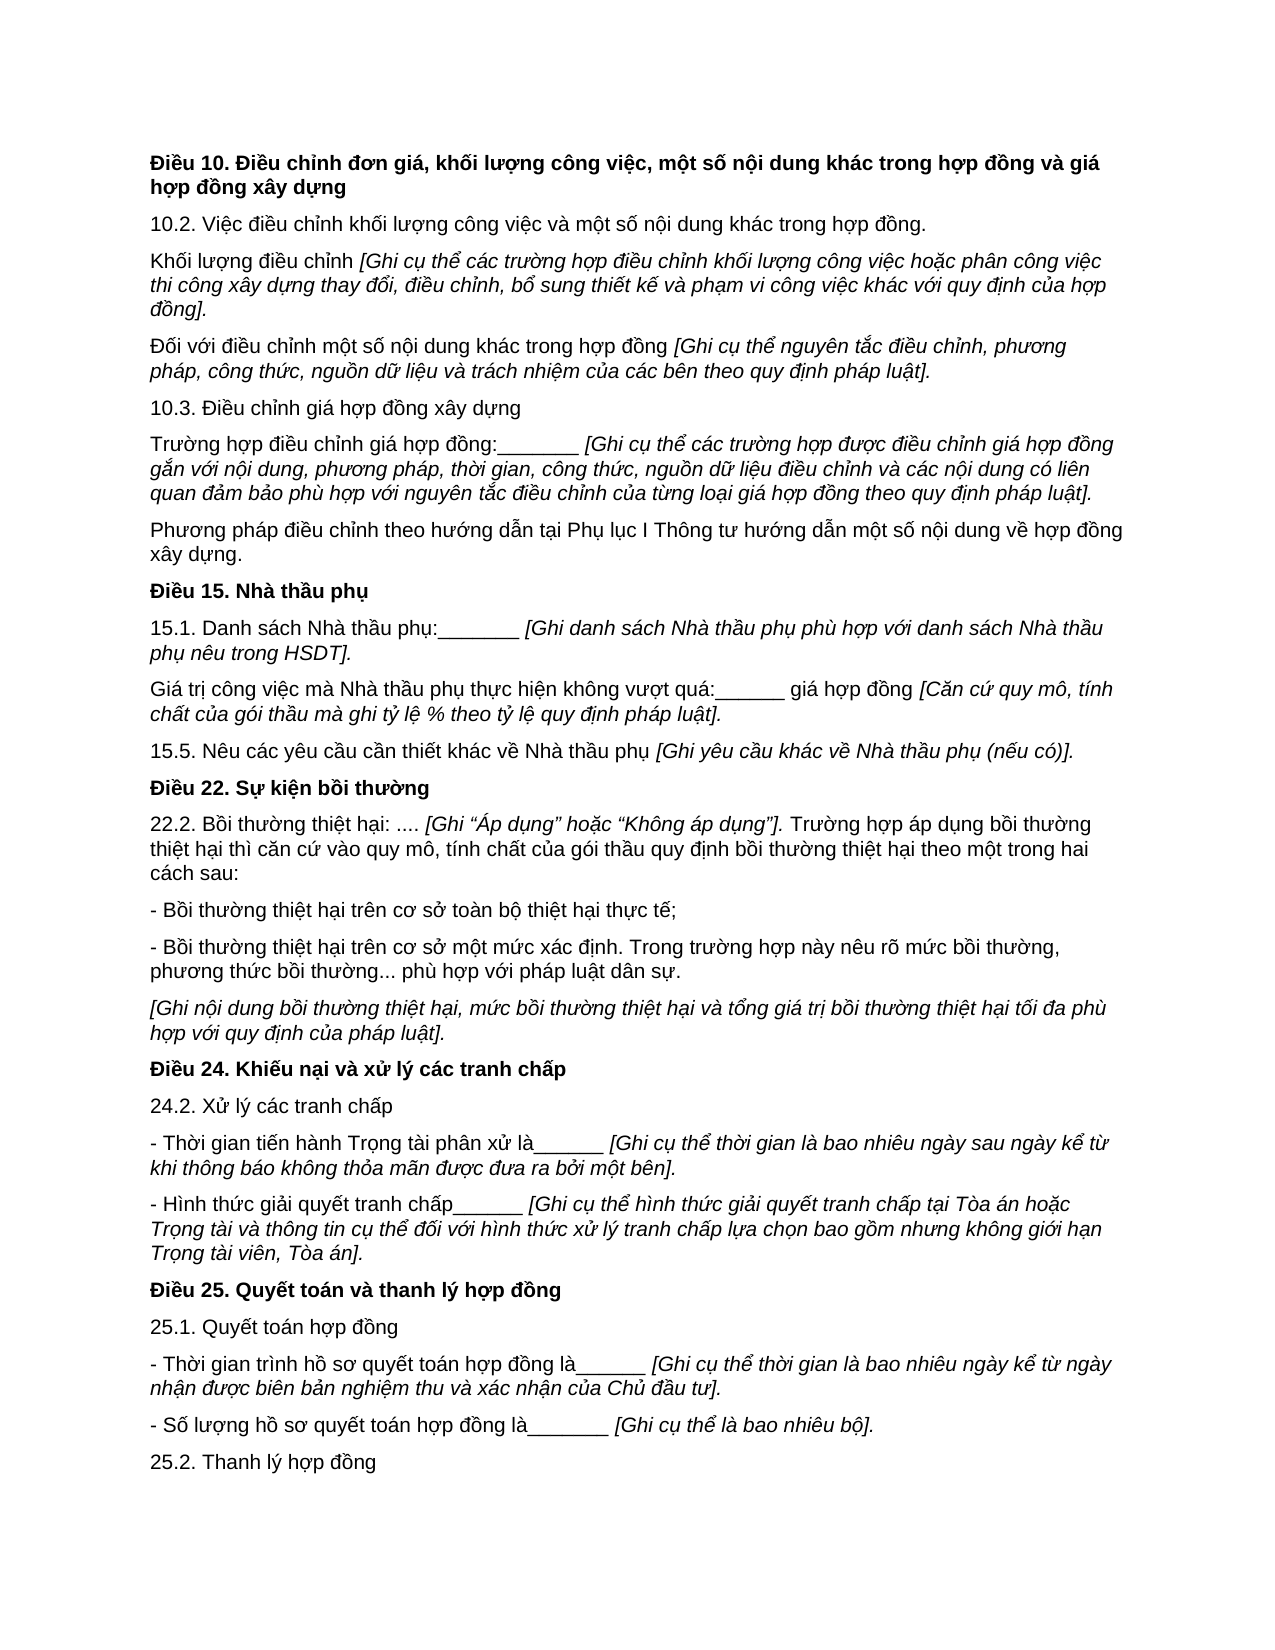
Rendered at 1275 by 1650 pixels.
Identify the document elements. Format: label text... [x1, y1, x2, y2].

text [Ghi nội dung bồi thường thiệt hại, mức bồi thường thiệt hại và tổng giá trị bồi thường thiệt hại tối đa phù hợp với quy định của pháp luật]. [150, 996, 1125, 1044]
text Điều 24. Khiếu nại và xử lý các tranh chấp [150, 1057, 1125, 1081]
text 15.1. Danh sách Nhà thầu phụ:_______ [Ghi danh sách Nhà thầu phụ phù hợp với danh sách Nhà thầu phụ nêu trong HSDT]. [150, 616, 1125, 664]
text Điều 22. Sự kiện bồi thường [150, 775, 1125, 799]
text 25.2. Thanh lý hợp đồng [150, 1449, 1125, 1474]
text Đối với điều chỉnh một số nội dung khác trong hợp đồng [Ghi cụ thể nguyên tắc điều chỉnh, phương pháp, công thức, nguồn dữ liệu và trách nhiệm của các bên theo quy định pháp luật]. [150, 334, 1125, 382]
text Phương pháp điều chỉnh theo hướng dẫn tại Phụ lục I Thông tư hướng dẫn một số nội dung về hợp đồng xây dựng. [150, 517, 1125, 566]
text - Bồi thường thiệt hại trên cơ sở toàn bộ thiệt hại thực tế; [150, 897, 1125, 922]
text - Hình thức giải quyết tranh chấp______ [Ghi cụ thể hình thức giải quyết tranh chấp tại Tòa án hoặc Trọng tài và thông tin cụ thể đối với hình thức xử lý tranh chấp lựa chọn bao gồm nhưng không giới hạn Trọng tài viên, Tòa án]. [150, 1192, 1125, 1265]
text Điều 10. Điều chỉnh đơn giá, khối lượng công việc, một số nội dung khác trong hợp đồng và giá hợp đồng xây dựng [150, 150, 1125, 199]
text 22.2. Bồi thường thiệt hại: .... [Ghi “Áp dụng” hoặc “Không áp dụng”]. Trường hợp áp dụng bồi thường thiệt hại thì căn cứ vào quy mô, tính chất của gói thầu quy định bồi thường thiệt hại theo một trong hai cách sau: [150, 812, 1125, 885]
text Khối lượng điều chỉnh [Ghi cụ thể các trường hợp điều chỉnh khối lượng công việc hoặc phân công việc thi công xây dựng thay đổi, điều chỉnh, bổ sung thiết kế và phạm vi công việc khác với quy định của hợp đồng]. [150, 248, 1125, 321]
text Điều 15. Nhà thầu phụ [150, 579, 1125, 603]
text Giá trị công việc mà Nhà thầu phụ thực hiện không vượt quá:______ giá hợp đồng [Căn cứ quy mô, tính chất của gói thầu mà ghi tỷ lệ % theo tỷ lệ quy định pháp luật]. [150, 677, 1125, 726]
text - Số lượng hồ sơ quyết toán hợp đồng là_______ [Ghi cụ thể là bao nhiêu bộ]. [150, 1412, 1125, 1437]
text 24.2. Xử lý các tranh chấp [150, 1094, 1125, 1118]
text Điều 25. Quyết toán và thanh lý hợp đồng [150, 1277, 1125, 1302]
text 25.1. Quyết toán hợp đồng [150, 1314, 1125, 1339]
text - Bồi thường thiệt hại trên cơ sở một mức xác định. Trong trường hợp này nêu rõ mức bồi thường, phương thức bồi thường... phù hợp với pháp luật dân sự. [150, 934, 1125, 983]
text - Thời gian trình hồ sơ quyết toán hợp đồng là______ [Ghi cụ thể thời gian là bao nhiêu ngày kể từ ngày nhận được biên bản nghiệm thu và xác nhận của Chủ đầu tư]. [150, 1351, 1125, 1400]
text 10.2. Việc điều chỉnh khối lượng công việc và một số nội dung khác trong hợp đồng. [150, 211, 1125, 236]
text - Thời gian tiến hành Trọng tài phân xử là______ [Ghi cụ thể thời gian là bao nhiêu ngày sau ngày kể từ khi thông báo không thỏa mãn được đưa ra bởi một bên]. [150, 1131, 1125, 1179]
text 15.5. Nêu các yêu cầu cần thiết khác về Nhà thầu phụ [Ghi yêu cầu khác về Nhà thầu phụ (nếu có)]. [150, 738, 1125, 762]
text 10.3. Điều chỉnh giá hợp đồng xây dựng [150, 395, 1125, 419]
text Trường hợp điều chỉnh giá hợp đồng:_______ [Ghi cụ thể các trường hợp được điều chỉnh giá hợp đồng gắn với nội dung, phương pháp, thời gian, công thức, nguồn dữ liệu điều chỉnh và các nội dung có liên quan đảm bảo phù hợp với nguyên tắc điều chỉnh của từng loại giá hợp đồng theo quy định pháp luật]. [150, 432, 1125, 505]
